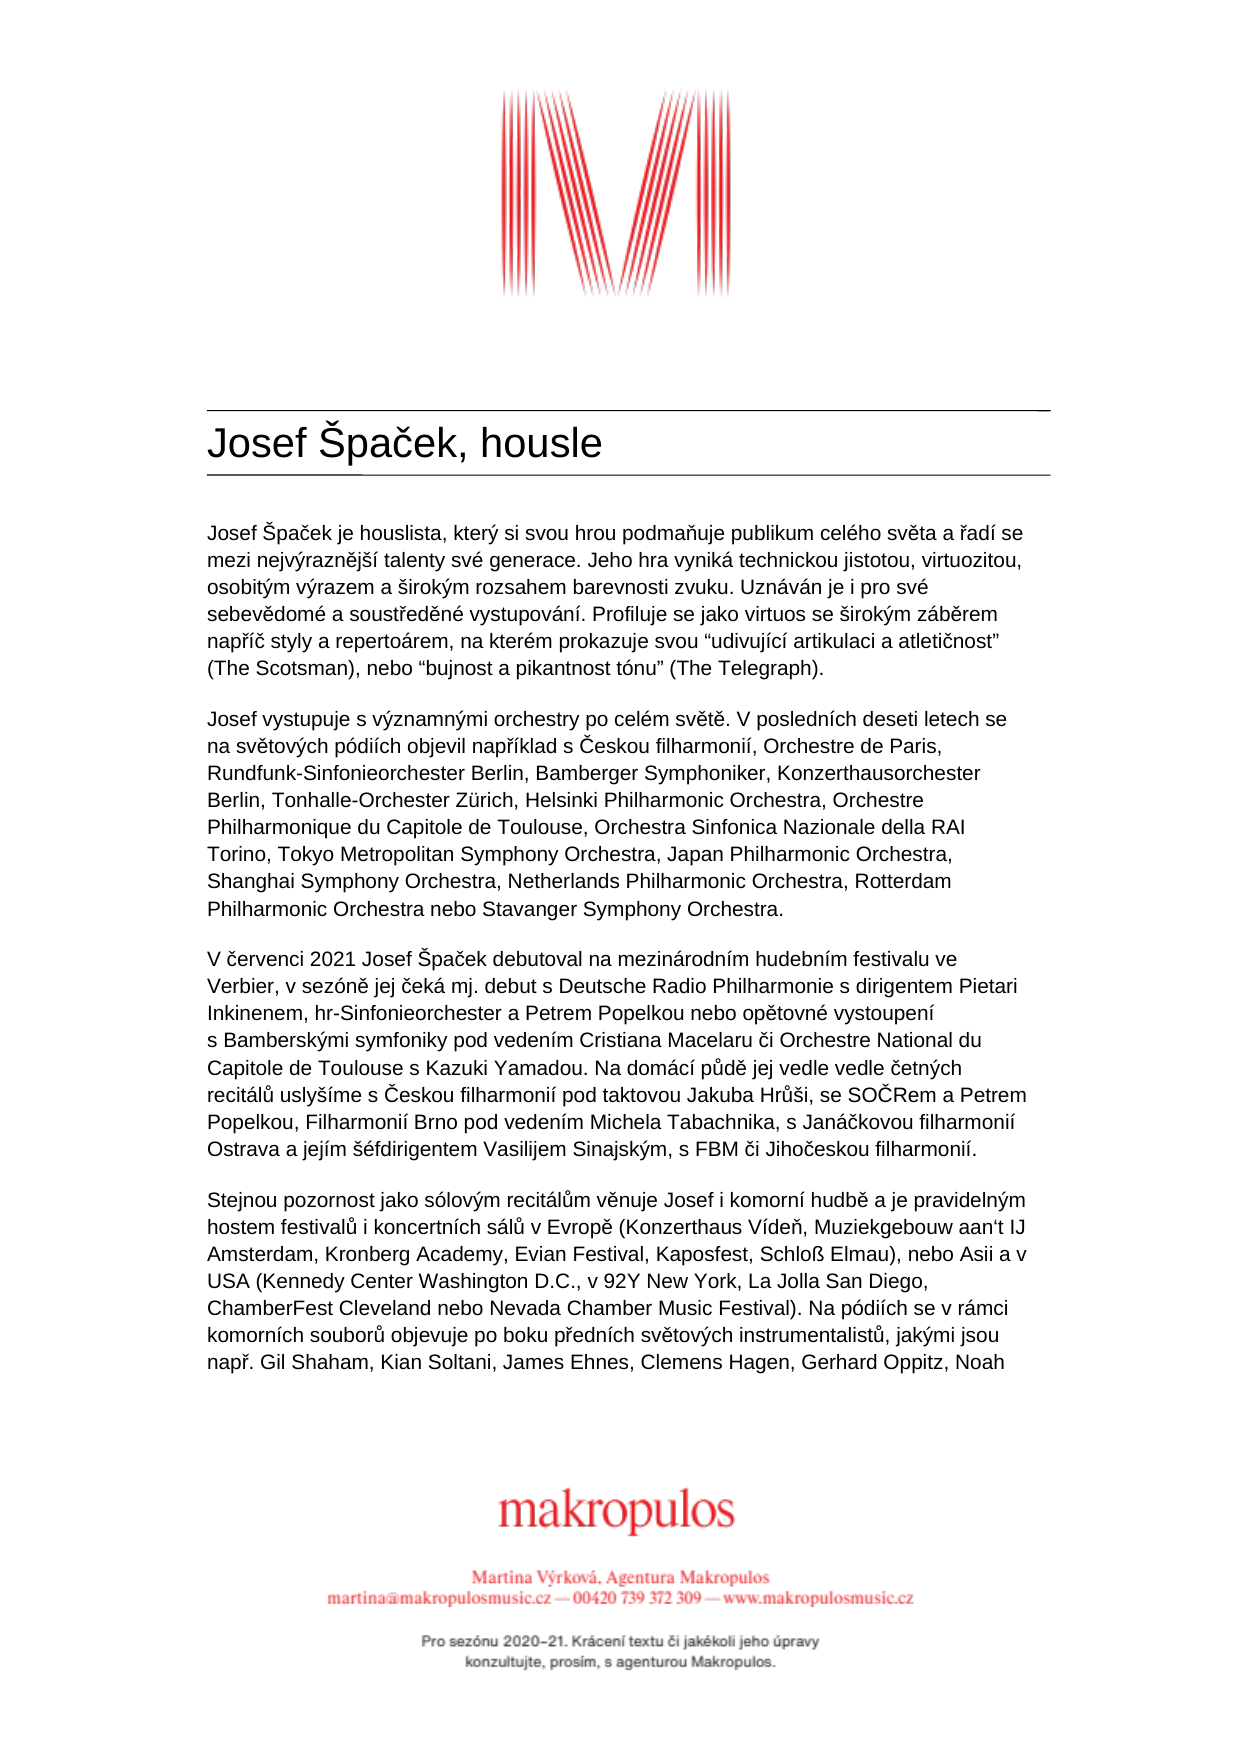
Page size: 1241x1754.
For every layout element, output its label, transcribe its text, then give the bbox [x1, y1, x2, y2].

text Josef vystupuje s významnými orchestry po celém světě. V posledních deseti letech se na světových pódiích objevil například s Českou filharmonií, Orchestre de Paris, Rundfunk-Sinfonieorchester Berlin, Bamberger Symphoniker, Konzerthausorchester Berlin, Tonhalle-Orchester Zürich, Helsinki Philharmonic Orchestra, Orchestre Philharmonique du Capitole de Toulouse, Orchestra Sinfonica Nazionale della RAI Torino, Tokyo Metropolitan Symphony Orchestra, Japan Philharmonic Orchestra, Shanghai Symphony Orchestra, Netherlands Philharmonic Orchestra, Rotterdam Philharmonic Orchestra nebo Stavanger Symphony Orchestra. [207, 704, 1033, 920]
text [207, 1184, 1033, 1374]
text Josef Špaček, housle [207, 419, 1033, 467]
text V červenci 2021 Josef Špaček debutoval na mezinárodním hudebním festivalu ve Verbier, v sezóně jej čeká mj. debut s Deutsche Radio Philharmonie s dirigentem Pietari Inkinenem, hr-Sinfonieorchester a Petrem Popelkou nebo opětovné vystoupení s Bamberskými symfoniky pod vedením Cristiana Macelaru či Orchestre National du Capitole de Toulouse s Kazuki Yamadou. Na domácí půdě jej vedle vedle četných recitálů uslyšíme s Českou filharmonií pod taktovou Jakuba Hrůši, se SOČRem a Petrem Popelkou, Filharmonií Brno pod vedením Michela Tabachnika, s Janáčkovou filharmonií Ostrava a jejím šéfdirigentem Vasilijem Sinajským, s FBM či Jihočeskou filharmonií. [207, 944, 1033, 1161]
text Josef Špaček je houslista, který si svou hrou podmaňuje publikum celého světa a řadí se mezi nejvýraznější talenty své generace. Jeho hra vyniká technickou jistotou, virtuozitou, osobitým výrazem a širokým rozsahem barevnosti zvuku. Uznáván je i pro své sebevědomé a soustředěné vystupování. Profiluje se jako virtuos se širokým záběrem napříč styly a repertoárem, na kterém prokazuje svou “udivující artikulaci a atletičnost” (The Scotsman), nebo “bujnost a pikantnost tónu” (The Telegraph). [207, 490, 1033, 680]
